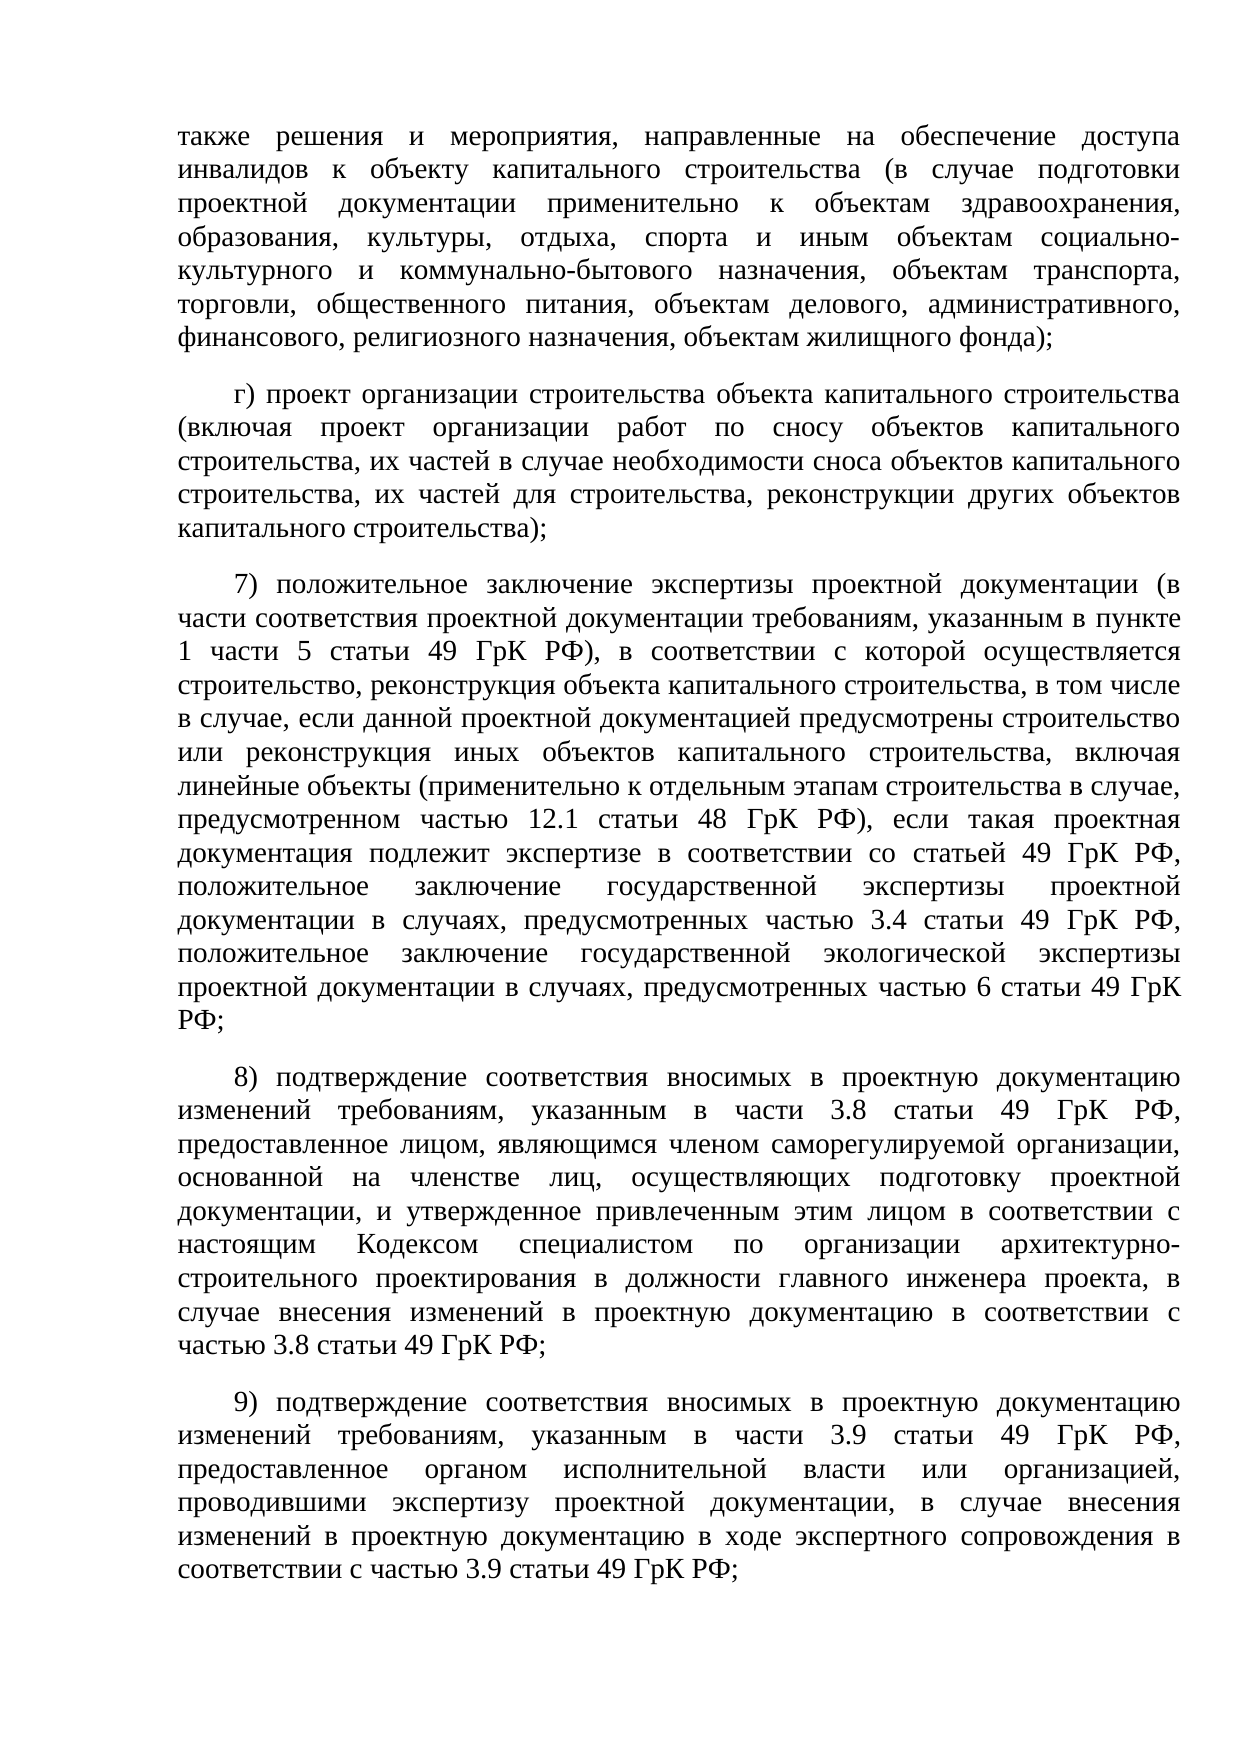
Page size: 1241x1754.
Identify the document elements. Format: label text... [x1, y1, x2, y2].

text 7) положительное заключение экспертизы проектной документации (в части соответствия проектной документации требованиям, указанным в пункте 1 части 5 статьи 49 ГрК РФ), в соответствии с которой осуществляется строительство, реконструкция объекта капитального строительства, в том числе в случае, если данной проектной документацией предусмотрены строительство или реконструкция иных объектов капитального строительства, включая линейные объекты (применительно к отдельным этапам строительства в случае, предусмотренном частью 12.1 статьи 48 ГрК РФ), если такая проектная документация подлежит экспертизе в соответствии со статьей 49 ГрК РФ, положительное заключение государственной экспертизы проектной документации в случаях, предусмотренных частью 3.4 статьи 49 ГрК РФ, положительное заключение государственной экологической экспертизы проектной документации в случаях, предусмотренных частью 6 статьи 49 ГрК РФ; [177, 566, 1181, 1036]
text г) проект организации строительства объекта капитального строительства (включая проект организации работ по сносу объектов капитального строительства, их частей в случае необходимости сноса объектов капитального строительства, их частей для строительства, реконструкции других объектов капитального строительства); [177, 376, 1181, 543]
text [177, 118, 1181, 353]
text 8) подтверждение соответствия вносимых в проектную документацию изменений требованиям, указанным в части 3.8 статьи 49 ГрК РФ, предоставленное лицом, являющимся членом саморегулируемой организации, основанной на членстве лиц, осуществляющих подготовку проектной документации, и утвержденное привлеченным этим лицом в соответствии с настоящим Кодексом специалистом по организации архитектурно-строительного проектирования в должности главного инженера проекта, в случае внесения изменений в проектную документацию в соответствии с частью 3.8 статьи 49 ГрК РФ; [177, 1059, 1181, 1361]
text 9) подтверждение соответствия вносимых в проектную документацию изменений требованиям, указанным в части 3.9 статьи 49 ГрК РФ, предоставленное органом исполнительной власти или организацией, проводившими экспертизу проектной документации, в случае внесения изменений в проектную документацию в ходе экспертного сопровождения в соответствии с частью 3.9 статьи 49 ГрК РФ; [177, 1384, 1181, 1585]
